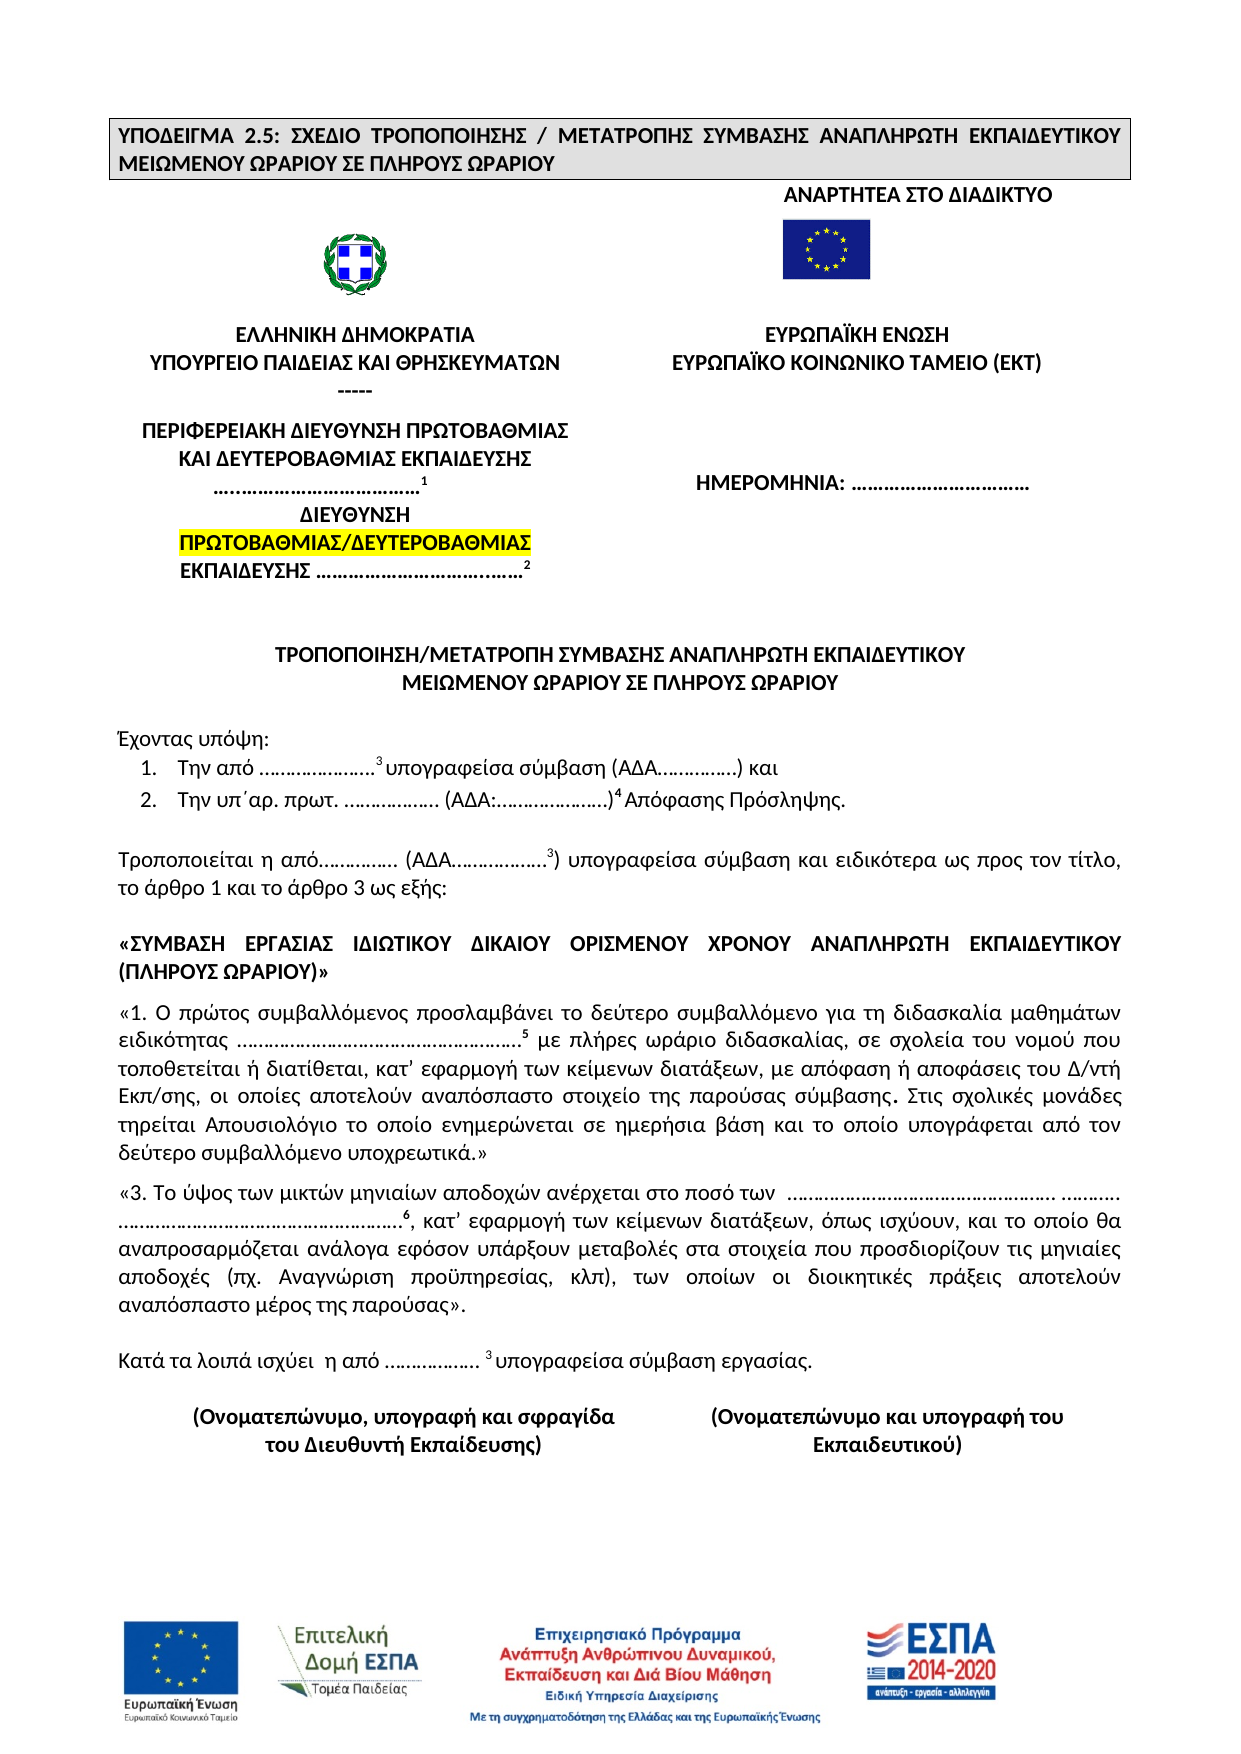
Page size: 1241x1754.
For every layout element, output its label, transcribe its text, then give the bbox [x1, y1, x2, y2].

table_header [118, 209, 592, 321]
table_cell ΕΥΡΩΠΑΪΚΗ ΕΝΩΣΗ ΕΥΡΩΠΑΪΚΟ ΚΟΙΝΩΝΙΚΟ ΤΑΜΕΙΟ (ΕΚΤ) [592, 321, 1122, 416]
table_header [592, 209, 1122, 321]
text Κατά τα λοιπά ισχύει η από ……………… 3 υπογραφείσα σύμβαση εργασίας. [118, 1346, 1122, 1374]
list Την από ………………….3 υπογραφείσα σύμβαση (ΑΔΑ……………) και [140, 753, 1122, 781]
text «1. Ο πρώτος συμβαλλόμενος προσλαμβάνει το δεύτερο συμβαλλόμενο για τη διδασκαλία μαθημάτων ειδικότητας ………………………………………………5 με πλήρες ωράριο διδασκαλίας, σε σχολεία του νομού που τοποθετείται ή διατίθεται, κατ’ εφαρμογή των κείμενων διατάξεων, με απόφαση ή αποφάσεις του Δ/ντή Εκπ/σης, οι οποίες αποτελούν αναπόσπαστο στοιχείο της παρούσας σύμβασης. Στις σχολικές μονάδες τηρείται Απουσιολόγιο το οποίο ενημερώνεται σε ημερήσια βάση και το οποίο υπογράφεται από τον δεύτερο συμβαλλόμενο υποχρεωτικά.» [118, 998, 1122, 1166]
text Έχοντας υπόψη: [118, 724, 1122, 753]
table_header (Ονοματεπώνυμο και υπογραφή του Εκπαιδευτικού) [646, 1403, 1129, 1458]
text ΤΡΟΠΟΠΟΙΗΣΗ/ΜΕΤΑΤΡΟΠΗ ΣΥΜΒΑΣΗΣ ΑΝΑΠΛΗΡΩΤΗ ΕΚΠΑΙΔΕΥΤΙΚΟΥ [118, 641, 1122, 668]
text «3. Το ύψος των μικτών μηνιαίων αποδοχών ανέρχεται στο ποσό των …………………………………………… ………..………………………………………………6, κατ’ εφαρμογή των κείμενων διατάξεων, όπως ισχύουν, και το οποίο θα αναπροσαρμόζεται ανάλογα εφόσον υπάρξουν μεταβολές στα στοιχεία που προσδιορίζουν τις μηνιαίες αποδοχές (πχ. Αναγνώριση προϋπηρεσίας, κλπ), των οποίων οι διοικητικές πράξεις αποτελούν αναπόσπαστο μέρος της παρούσας». [118, 1178, 1122, 1318]
text Τροποποιείται η από…………… (ΑΔΑ………………3) υπογραφείσα σύμβαση και ειδικότερα ως προς τον τίτλο, το άρθρο 1 και το άρθρο 3 ως εξής: [118, 845, 1122, 901]
text «ΣΥΜΒΑΣΗ ΕΡΓΑΣΙΑΣ ΙΔΙΩΤΙΚΟΥ ΔΙΚΑΙΟΥ ΟΡΙΣΜΕΝΟΥ ΧΡΟΝΟΥ ΑΝΑΠΛΗΡΩΤΗ ΕΚΠΑΙΔΕΥΤΙΚΟΥ (ΠΛΗΡΟΥΣ ΩΡΑΡΙΟΥ)» [118, 929, 1122, 985]
text ΜΕΙΩΜΕΝΟΥ ΩΡΑΡΙΟΥ ΣΕ ΠΛΗΡΟΥΣ ΩΡΑΡΙΟΥ [118, 668, 1122, 697]
text ΑΝΑΡΤΗΤΕΑ ΣΤΟ ΔΙΑΔΙΚΤΥΟ [118, 180, 1122, 208]
table_header (Ονοματεπώνυμο, υπογραφή και σφραγίδα του Διευθυντή Εκπαίδευσης) [162, 1403, 646, 1458]
text ΥΠΟΔΕΙΓΜΑ 2.5: ΣΧΕΔΙΟ ΤΡΟΠΟΠΟΙΗΣΗΣ / ΜΕΤΑΤΡΟΠΗΣ ΣΥΜΒΑΣΗΣ ΑΝΑΠΛΗΡΩΤΗ ΕΚΠΑΙΔΕΥΤΙΚΟΥ ΜΕΙΩΜΕΝΟΥ ΩΡΑΡΙΟΥ ΣΕ ΠΛΗΡΟΥΣ ΩΡΑΡΙΟΥ [110, 119, 1130, 179]
picture [781, 218, 871, 280]
table_cell ΕΛΛΗΝΙΚΗ ΔΗΜΟΚΡΑΤΙΑ ΥΠΟΥΡΓΕΙΟ ΠΑΙΔΕΙΑΣ ΚΑΙ ΘΡΗΣΚΕΥΜΑΤΩΝ ----- [118, 321, 592, 416]
picture [118, 1616, 999, 1728]
table_cell ΠΕΡΙΦΕΡΕΙΑΚΗ ΔΙΕΥΘΥΝΣΗ ΠΡΩΤΟΒΑΘΜΙΑΣ ΚΑΙ ΔΕΥΤΕΡΟΒΑΘΜΙΑΣ ΕΚΠΑΙΔΕΥΣΗΣ …..……………………………1 ΔΙΕΥΘΥΝΣΗ ΠΡΩΤΟΒΑΘΜΙΑΣ/ΔΕΥΤΕΡΟΒΑΘΜΙΑΣ ΕΚΠΑΙΔΕΥΣΗΣ …………………………..……2 [118, 416, 592, 612]
list Την υπ΄αρ. πρωτ. ……………… (ΑΔΑ:…………………)4 Απόφασης Πρόσληψης. [140, 785, 1122, 813]
table_cell ΗΜΕΡΟΜΗΝΙΑ: …………………………… [592, 416, 1122, 612]
